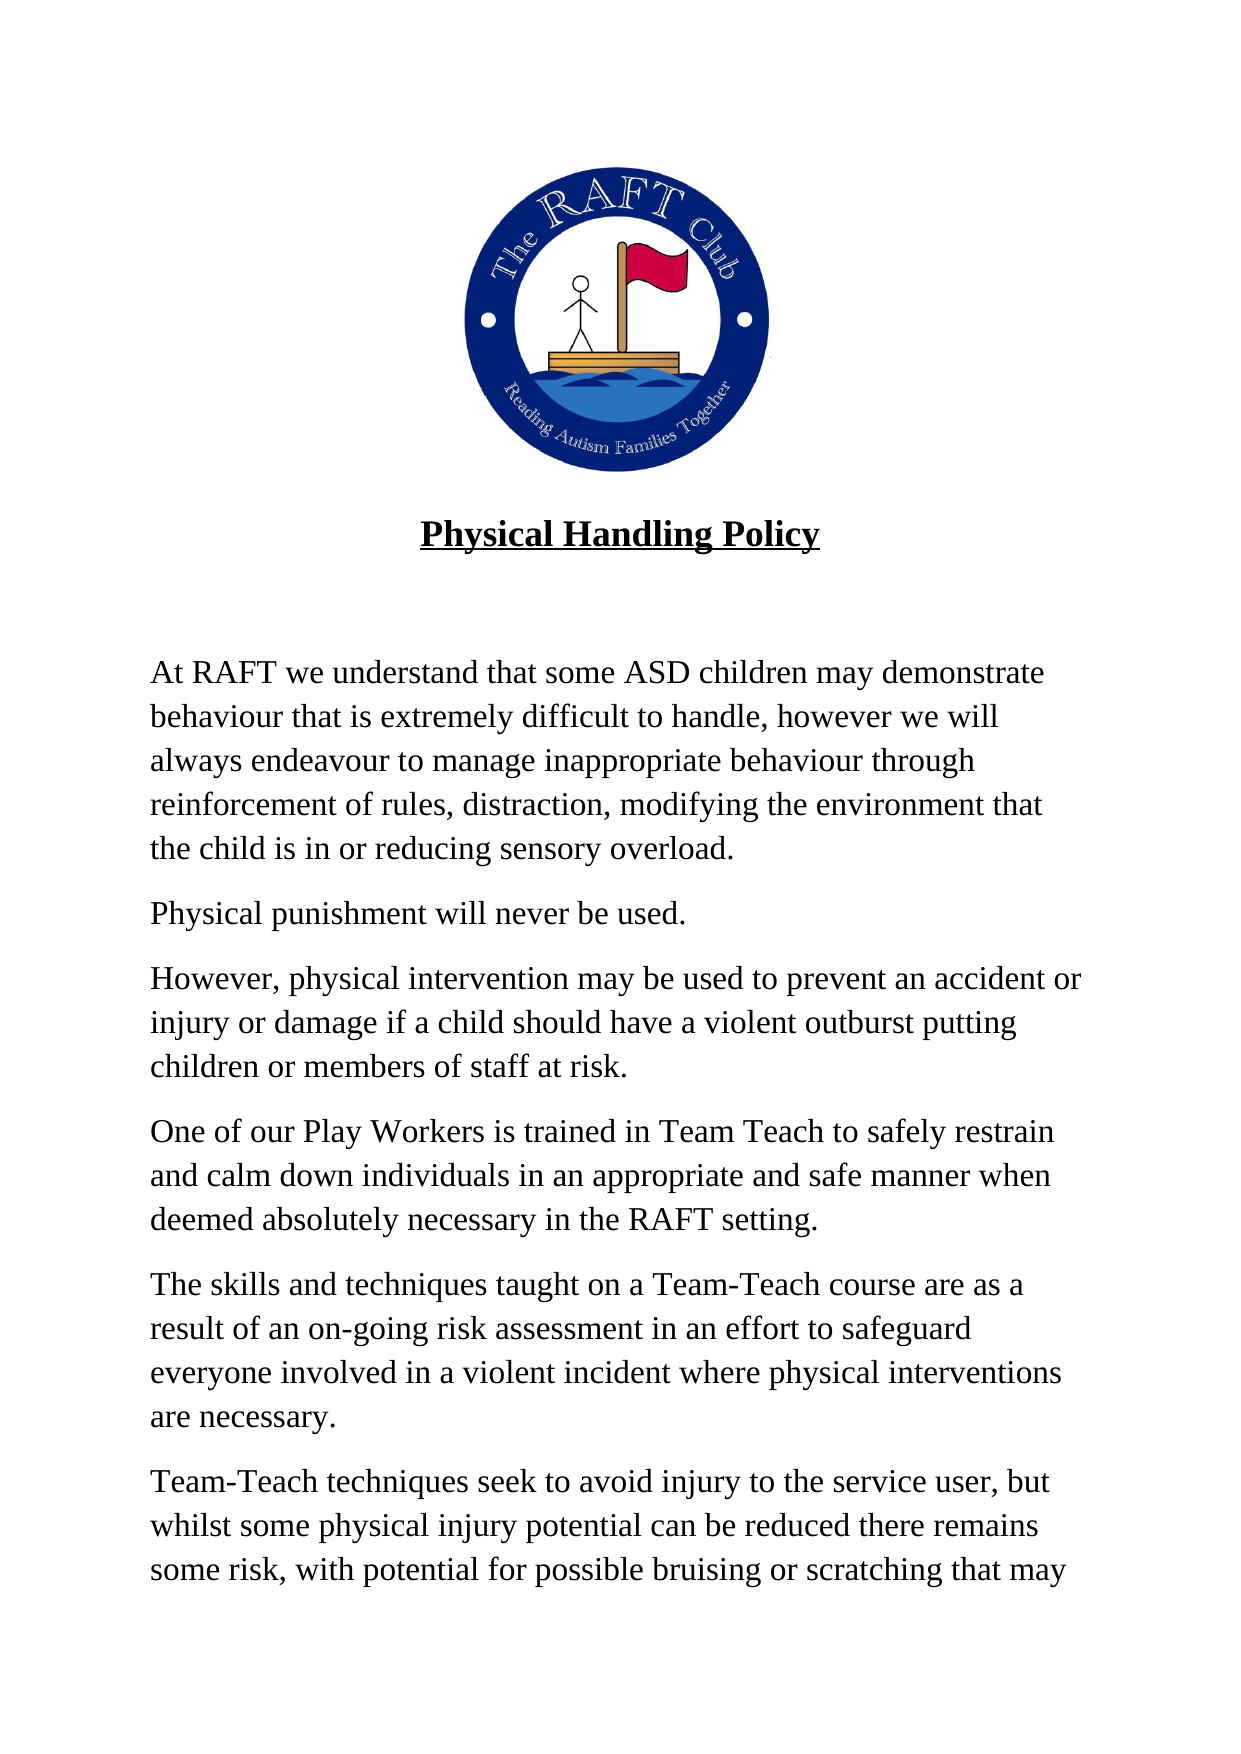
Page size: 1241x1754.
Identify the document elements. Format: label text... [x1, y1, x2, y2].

text The skills and techniques taught on a Team-Teach course are as a result of an on-going risk assessment in an effort to safeguard everyone involved in a violent incident where physical interventions are necessary. [150, 1264, 1090, 1435]
text Physical Handling Policy [150, 511, 1090, 554]
text However, physical intervention may be used to prevent an accident or injury or damage if a child should have a violent outburst putting children or members of staff at risk. [150, 958, 1090, 1084]
picture [450, 150, 791, 487]
text At RAFT we understand that some ASD children may demonstrate behaviour that is extremely difficult to handle, however we will always endeavour to manage inappropriate behaviour through reinforcement of rules, distraction, modifying the environment that the child is in or reducing sensory overload. [150, 652, 1090, 867]
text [150, 1461, 1090, 1588]
text Physical punishment will never be used. [150, 893, 1090, 932]
text One of our Play Workers is trained in Team Teach to safely restrain and calm down individuals in an appropriate and safe manner when deemed absolutely necessary in the RAFT setting. [150, 1111, 1090, 1238]
